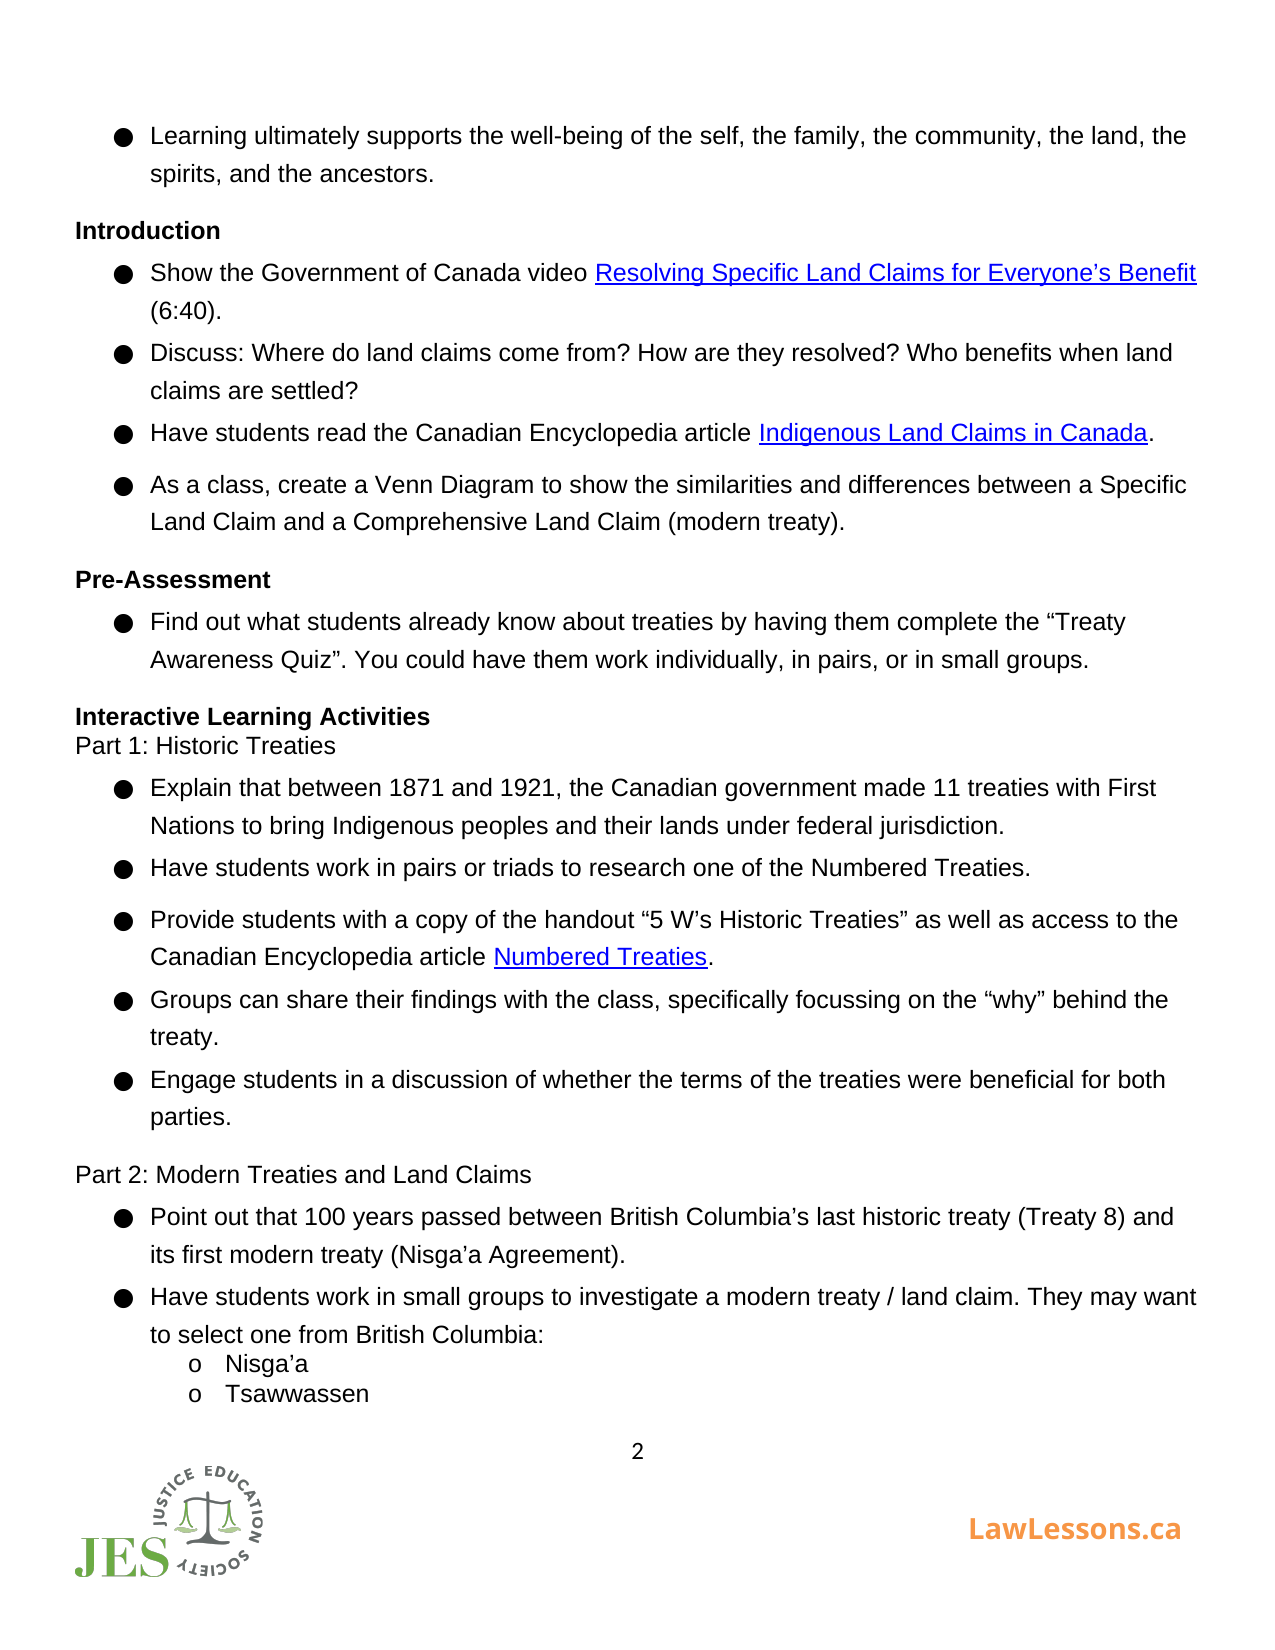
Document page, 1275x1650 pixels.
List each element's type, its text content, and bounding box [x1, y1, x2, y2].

list As a class, create a Venn Diagram to show the similarities and differences between a Specific Land Claim and a Comprehensive Land Claim (modern treaty). [112, 456, 1200, 536]
list Point out that 100 years passed between British Columbia’s last historic treaty (Treaty 8) and its first modern treaty (Nisga’a Agreement). [112, 1188, 1200, 1268]
list Groups can share their findings with the class, specifically focussing on the “why” behind the treaty. [112, 971, 1200, 1051]
list Show the Government of Canada video Resolving Specific Land Claims for Everyone’s Benefit (6:40). [112, 245, 1200, 325]
text Pre-Assessment [75, 565, 1200, 593]
list Discuss: Where do land claims come from? How are they resolved? Who benefits when land claims are settled? [112, 325, 1200, 405]
text Part 2: Modern Treaties and Land Claims [75, 1160, 1200, 1188]
picture [75, 1466, 263, 1577]
list Learning ultimately supports the well-being of the self, the family, the community, the land, the spirits, and the ancestors. [112, 107, 1200, 187]
list Have students work in small groups to investigate a modern treaty / land claim. They may want to select one from British Columbia: [112, 1268, 1200, 1348]
list Have students read the Canadian Encyclopedia article Indigenous Land Claims in Canada. [112, 405, 1200, 456]
text Introduction [75, 216, 1200, 245]
list Find out what students already know about treaties by having them complete the “Treaty Awareness Quiz”. You could have them work individually, in pairs, or in small groups. [112, 593, 1200, 673]
list Nisga’a [187, 1348, 1200, 1379]
list Have students work in pairs or triads to research one of the Numbered Treaties. [112, 840, 1200, 891]
list Engage students in a discussion of whether the terms of the treaties were beneficial for both parties. [112, 1051, 1200, 1131]
text Interactive Learning Activities [75, 702, 1200, 731]
list Explain that between 1871 and 1921, the Canadian government made 11 treaties with First Nations to bring Indigenous peoples and their lands under federal jurisdiction. [112, 760, 1200, 840]
list Tsawwassen [187, 1379, 1200, 1410]
list Provide students with a copy of the handout “5 W’s Historic Treaties” as well as access to the Canadian Encyclopedia article Numbered Treaties. [112, 891, 1200, 971]
text Part 1: Historic Treaties [75, 731, 1200, 760]
